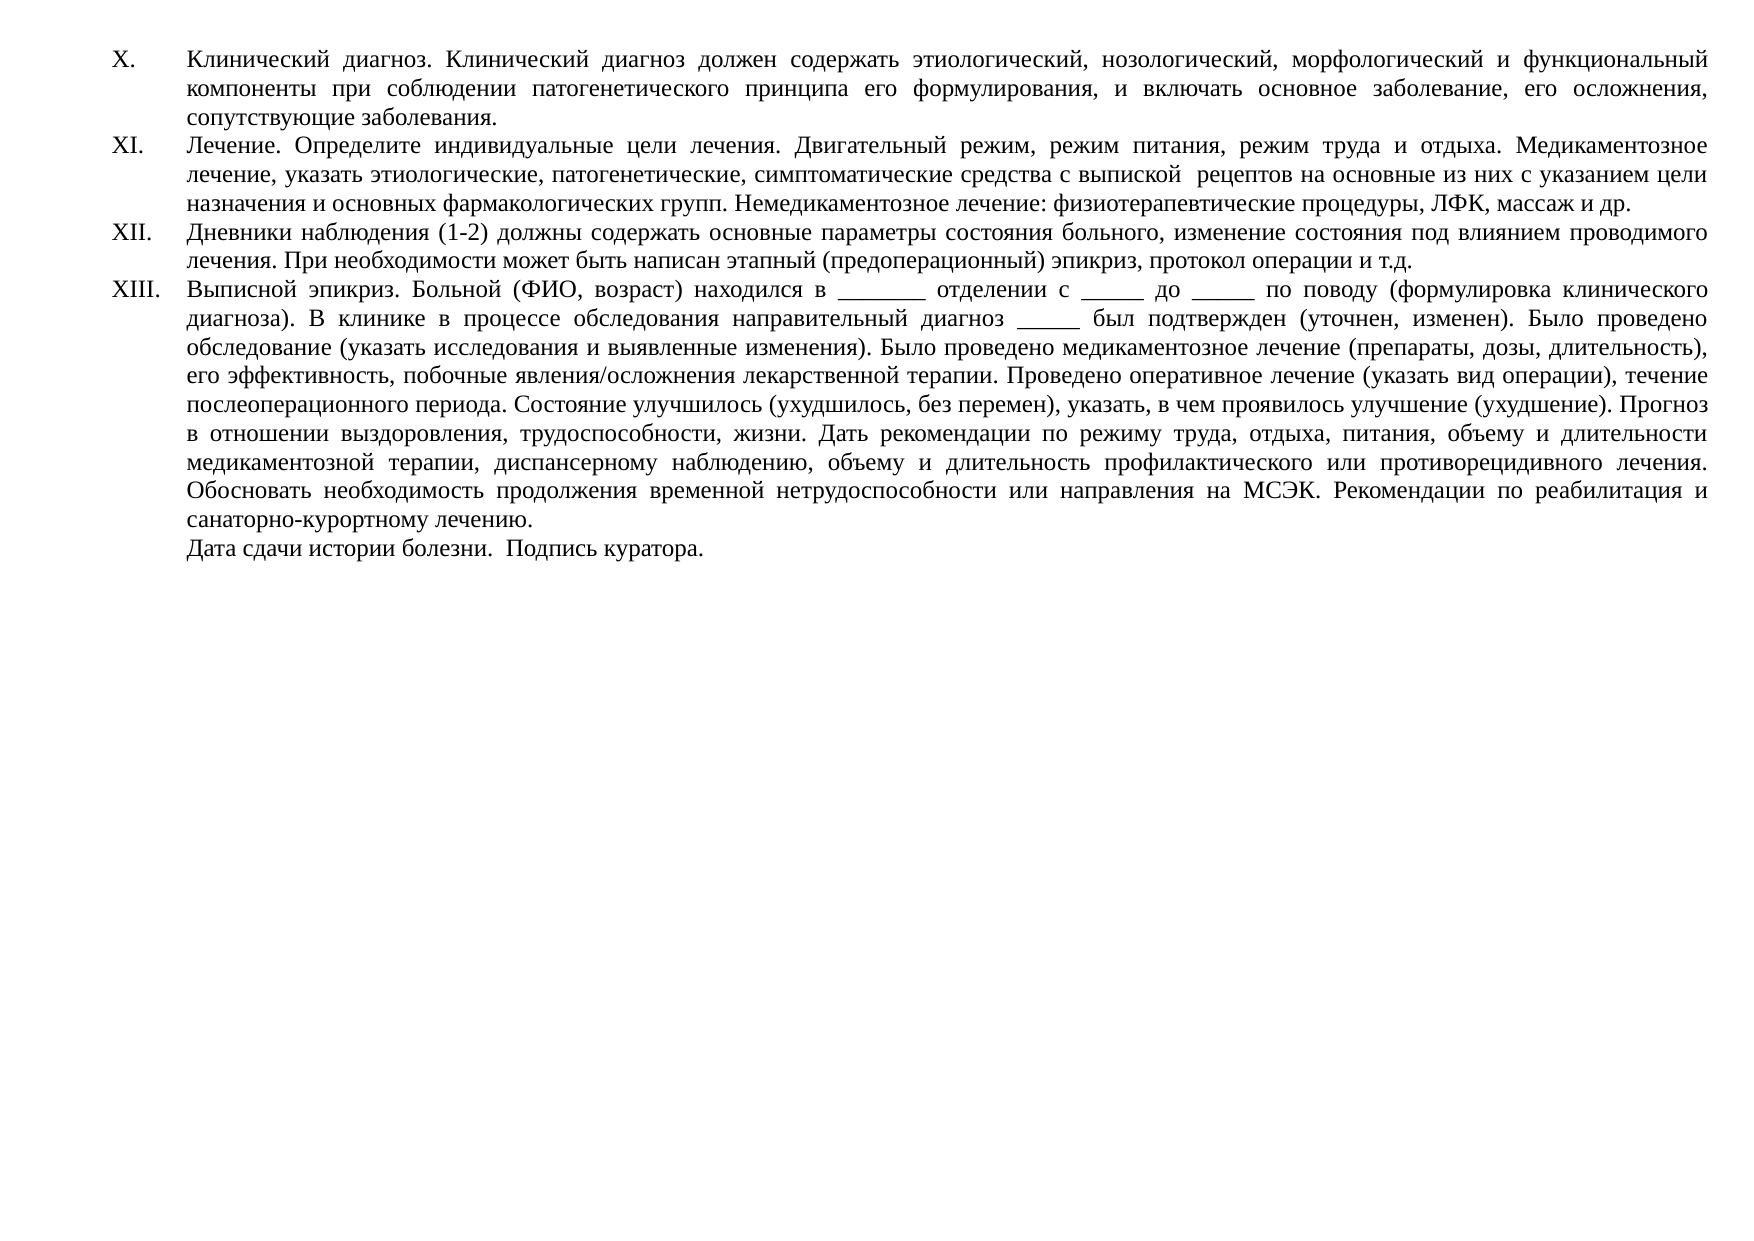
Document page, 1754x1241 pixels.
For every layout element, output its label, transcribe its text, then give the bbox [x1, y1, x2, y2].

list Клинический диагноз. Клинический диагноз должен содержать этиологический, нозологический, морфологический и функциональный компоненты при соблюдении патогенетического принципа его формулирования, и включать основное заболевание, его осложнения, сопутствующие заболевания. [111, 44, 1709, 131]
list Выписной эпикриз. Больной (ФИО, возраст) находился в _______ отделении с _____ до _____ по поводу (формулировка клинического диагноза). В клинике в процессе обследования направительный диагноз _____ был подтвержден (уточнен, изменен). Было проведено обследование (указать исследования и выявленные изменения). Было проведено медикаментозное лечение (препараты, дозы, длительность), его эффективность, побочные явления/осложнения лекарственной терапии. Проведено оперативное лечение (указать вид операции), течение послеоперационного периода. Состояние улучшилось (ухудшилось, без перемен), указать, в чем проявилось улучшение (ухудшение). Прогноз в отношении выздоровления, трудоспособности, жизни. Дать рекомендации по режиму труда, отдыха, питания, объему и длительности медикаментозной терапии, диспансерному наблюдению, объему и длительность профилактического или противорецидивного лечения. Обосновать необходимость продолжения временной нетрудоспособности или направления на МСЭК. Рекомендации по реабилитация и санаторно-курортному лечению. [111, 274, 1709, 533]
list Лечение. Определите индивидуальные цели лечения. Двигательный режим, режим питания, режим труда и отдыха. Медикаментозное лечение, указать этиологические, патогенетические, симптоматические средства с выпиской рецептов на основные из них с указанием цели назначения и основных фармакологических групп. Немедикаментозное лечение: физиотерапевтические процедуры, ЛФК, массаж и др. [111, 131, 1709, 217]
list Дневники наблюдения (1-2) должны содержать основные параметры состояния больного, изменение состояния под влиянием проводимого лечения. При необходимости может быть написан этапный (предоперационный) эпикриз, протокол операции и т.д. [111, 217, 1709, 274]
list Дата сдачи истории болезни. Подпись куратора. [186, 533, 1709, 562]
